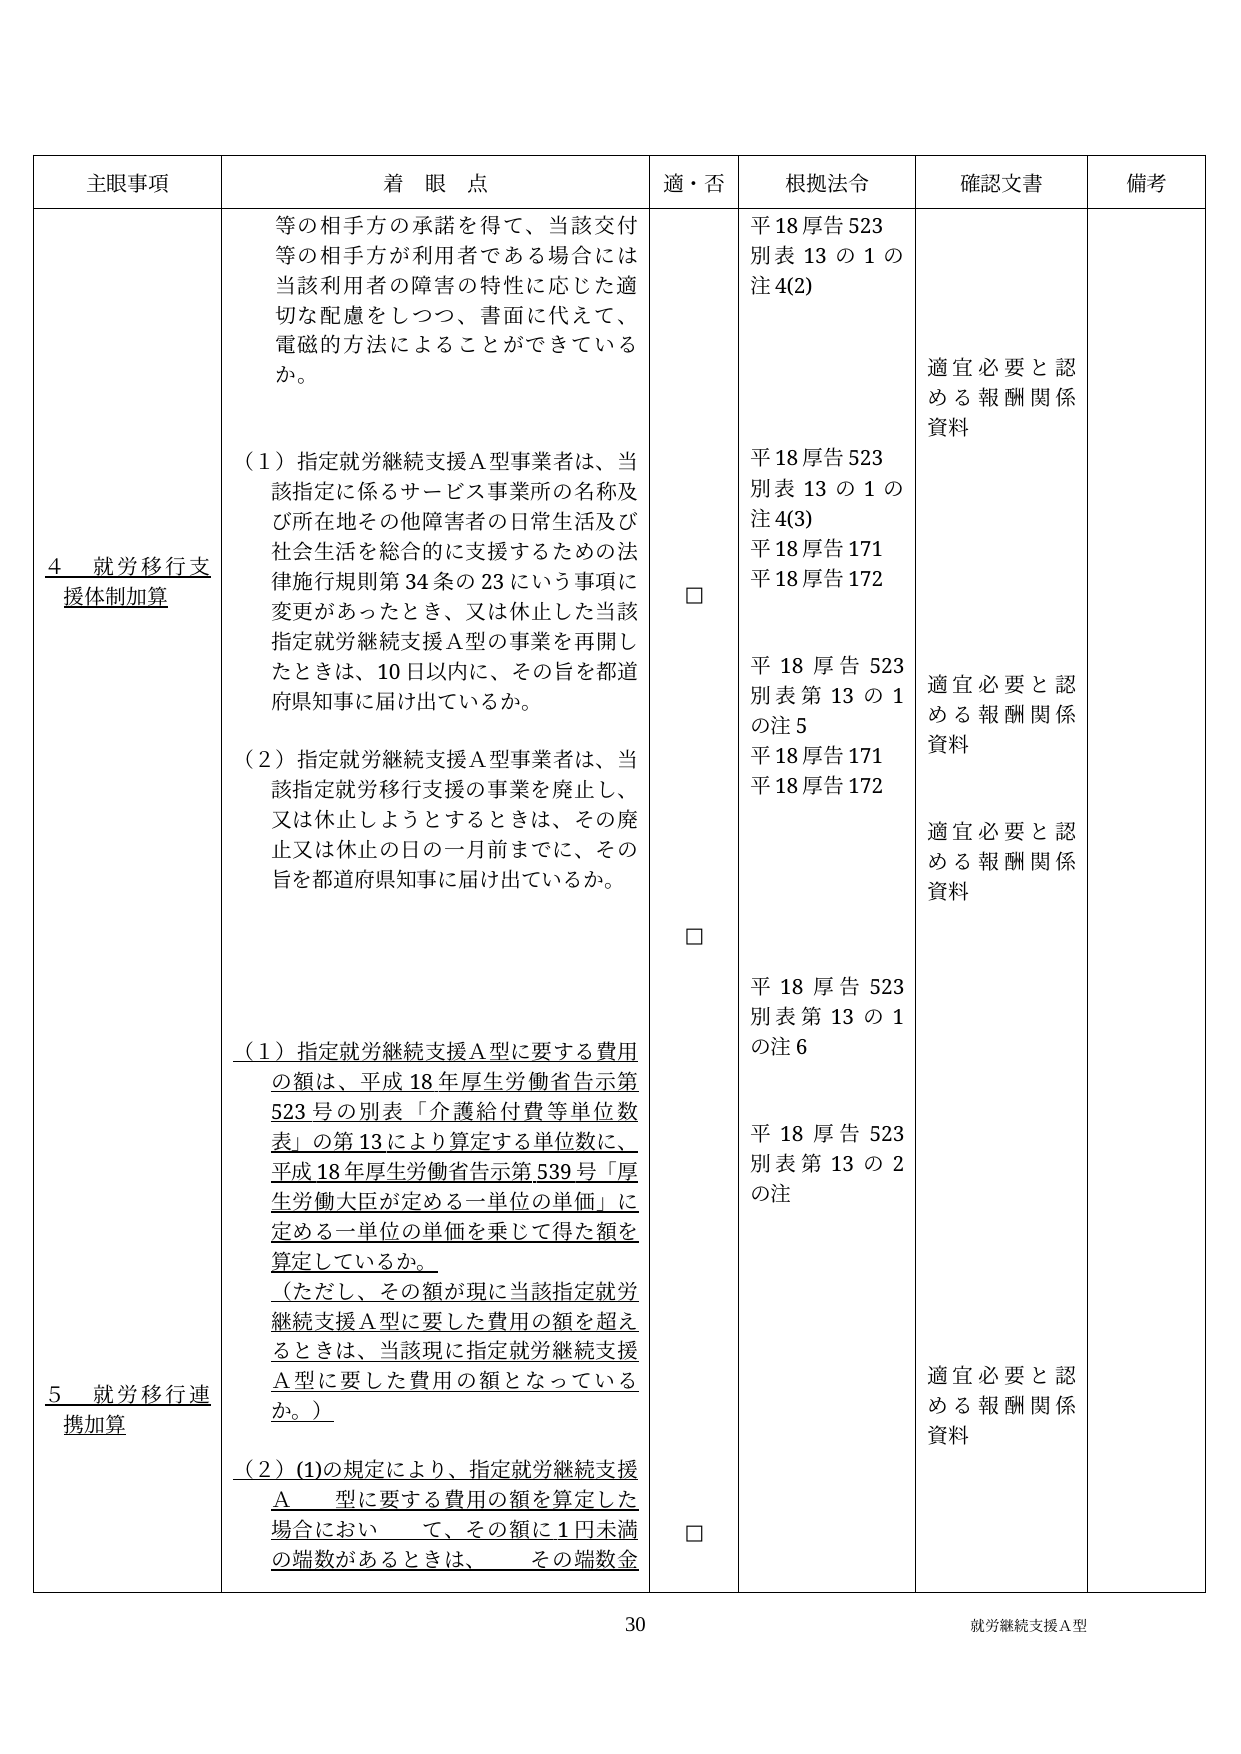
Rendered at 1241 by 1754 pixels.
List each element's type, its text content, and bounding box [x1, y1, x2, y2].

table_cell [34, 209, 221, 1592]
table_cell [916, 209, 1087, 1592]
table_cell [650, 209, 738, 1592]
table_header 適・否 [650, 156, 738, 208]
table_cell [1088, 209, 1205, 1592]
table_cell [739, 209, 915, 1592]
table_header 根拠法令 [739, 156, 915, 208]
table_header 備考 [1088, 156, 1205, 208]
table_header 主眼事項 [34, 156, 221, 208]
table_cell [222, 209, 649, 1592]
table_header 確認文書 [916, 156, 1087, 208]
table_header 着 眼 点 [222, 156, 649, 208]
